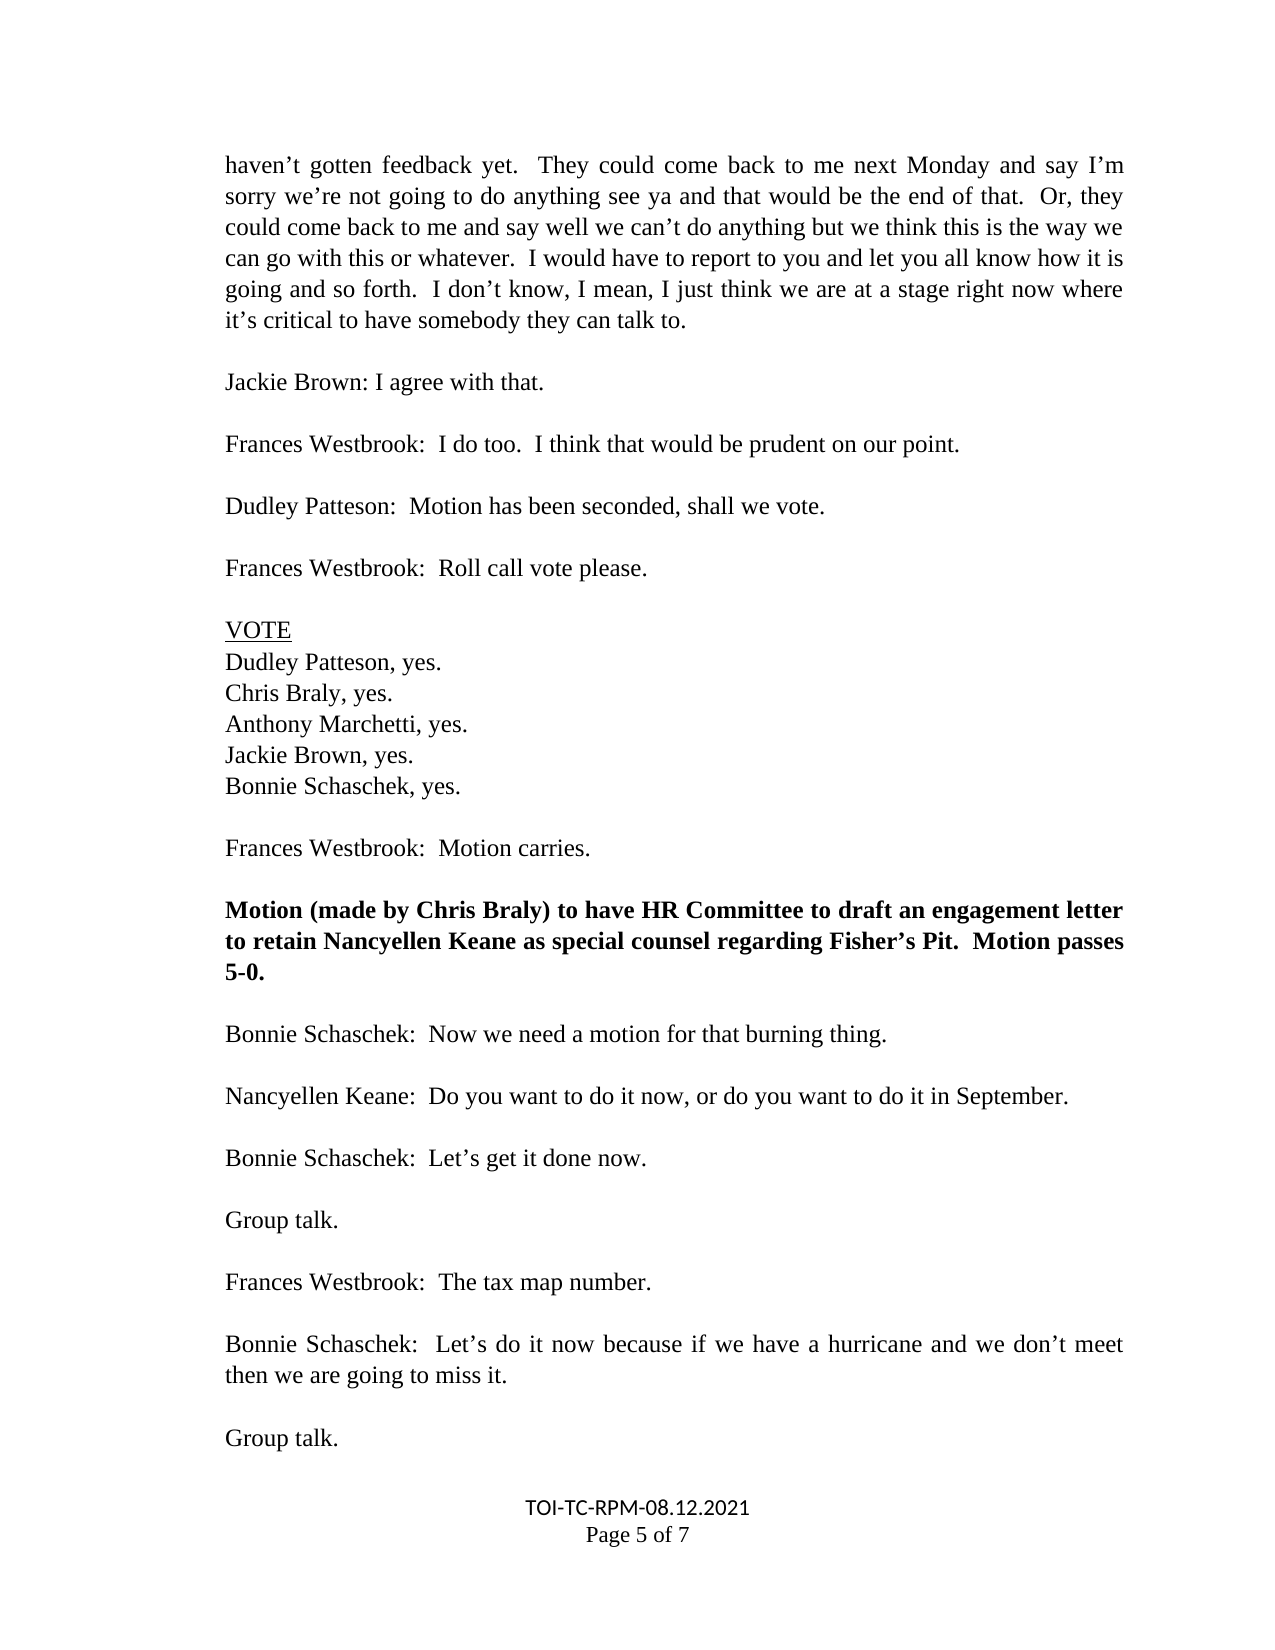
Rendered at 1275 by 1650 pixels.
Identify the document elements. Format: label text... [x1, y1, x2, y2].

list Frances Westbrook: I do too. I think that would be prudent on our point. [225, 429, 1125, 458]
list Bonnie Schaschek: Now we need a motion for that burning thing. [225, 1019, 1125, 1048]
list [225, 150, 1125, 334]
list Jackie Brown: I agree with that. [225, 367, 1125, 396]
list VOTE [225, 616, 1125, 644]
list Dudley Patteson: Motion has been seconded, shall we vote. [225, 491, 1125, 520]
list Bonnie Schaschek: Let’s get it done now. [225, 1143, 1125, 1172]
list Frances Westbrook: The tax map number. [225, 1267, 1125, 1296]
list Nancyellen Keane: Do you want to do it now, or do you want to do it in September. [225, 1081, 1125, 1110]
list Frances Westbrook: Motion carries. [225, 833, 1125, 862]
list Bonnie Schaschek: Let’s do it now because if we have a hurricane and we don’t meet then we are going to miss it. [225, 1329, 1125, 1389]
list Chris Braly, yes. [225, 678, 1125, 706]
list Jackie Brown, yes. [225, 740, 1125, 768]
list Dudley Patteson, yes. [225, 647, 1125, 675]
list Anthony Marchetti, yes. [225, 709, 1125, 737]
list Motion (made by Chris Braly) to have HR Committee to draft an engagement letter to retain Nancyellen Keane as special counsel regarding Fisher’s Pit. Motion passes 5-0. [225, 895, 1125, 986]
list Group talk. [225, 1205, 1125, 1234]
list Group talk. [225, 1423, 1125, 1451]
list Bonnie Schaschek, yes. [225, 771, 1125, 799]
list Frances Westbrook: Roll call vote please. [225, 553, 1125, 582]
